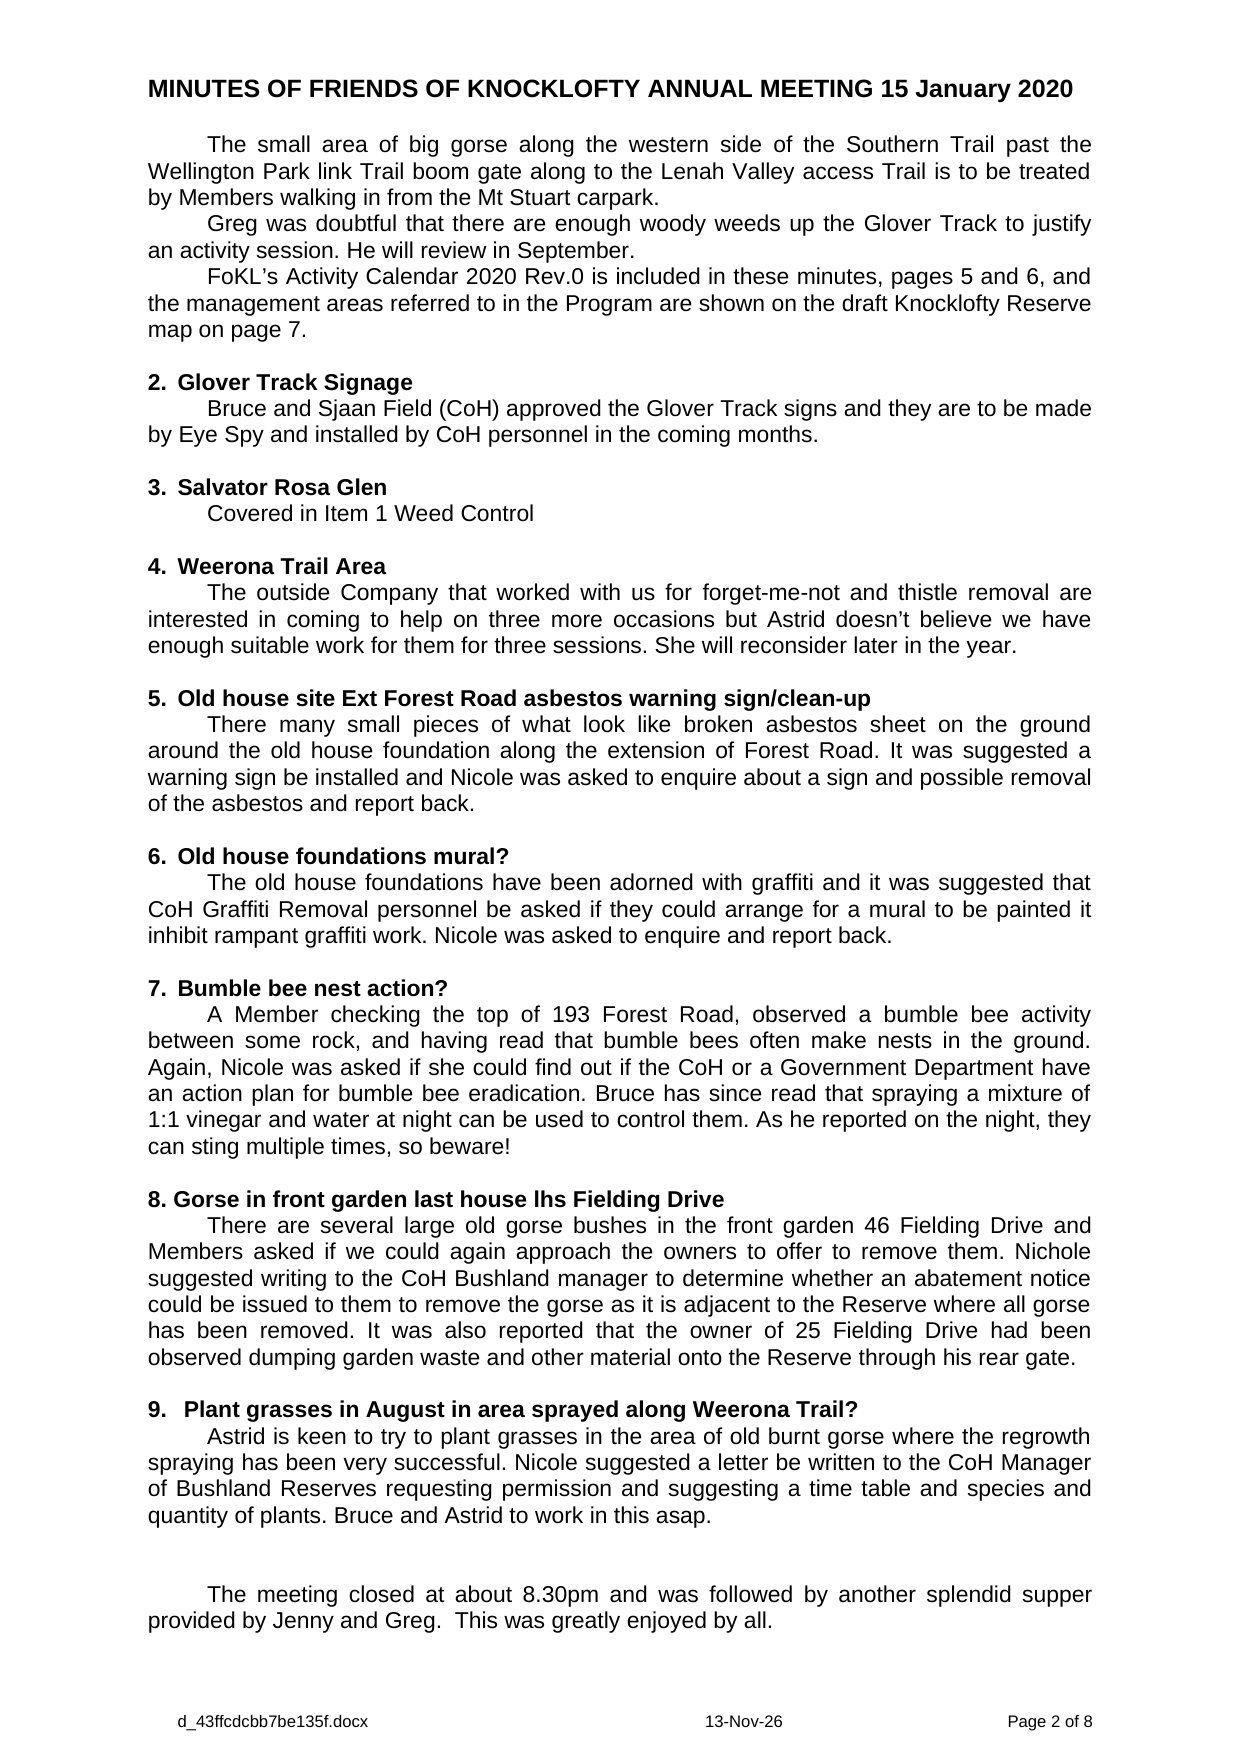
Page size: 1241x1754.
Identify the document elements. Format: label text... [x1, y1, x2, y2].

text A Member checking the top of 193 Forest Road, observed a bumble bee activity between some rock, and having read that bumble bees often make nests in the ground. Again, Nicole was asked if she could find out if the CoH or a Government Department have an action plan for bumble bee eradication. Bruce has since read that spraying a mixture of 1:1 vinegar and water at night can be used to control them. As he reported on the night, they can sting multiple times, so beware! [148, 1001, 1092, 1159]
text The meeting closed at about 8.30pm and was followed by another splendid supper provided by Jenny and Greg. This was greatly enjoyed by all. [148, 1581, 1092, 1633]
text There are several large old gorse bushes in the front garden 46 Fielding Drive and Members asked if we could again approach the owners to offer to remove them. Nichole suggested writing to the CoH Bushland manager to determine whether an abatement notice could be issued to them to remove the gorse as it is adjacent to the Reserve where all gorse has been removed. It was also reported that the owner of 25 Fielding Drive had been observed dumping garden waste and other material onto the Reserve through his rear gate. [148, 1212, 1092, 1370]
text 7. Bumble bee nest action? [148, 975, 1092, 1001]
text There many small pieces of what look like broken asbestos sheet on the ground around the old house foundation along the extension of Forest Road. It was suggested a warning sign be installed and Nicole was asked to enquire about a sign and possible removal of the asbestos and report back. [148, 711, 1092, 817]
text The old house foundations have been adorned with graffiti and it was suggested that CoH Graffiti Removal personnel be asked if they could arrange for a mural to be painted it inhibit rampant graffiti work. Nicole was asked to enquire and report back. [148, 869, 1092, 948]
text 6. Old house foundations mural? [148, 843, 1092, 869]
text Bruce and Sjaan Field (CoH) approved the Glover Track signs and they are to be made by Eye Spy and installed by CoH personnel in the coming months. [148, 395, 1092, 448]
text 3. Salvator Rosa Glen [148, 474, 1092, 500]
text Astrid is keen to try to plant grasses in the area of old burnt gorse where the regrowth spraying has been very successful. Nicole suggested a letter be written to the CoH Manager of Bushland Reserves requesting permission and suggesting a time table and species and quantity of plants. Bruce and Astrid to work in this asap. [148, 1423, 1092, 1528]
text The outside Company that worked with us for forget-me-not and thistle removal are interested in coming to help on three more occasions but Astrid doesn’t believe we have enough suitable work for them for three sessions. She will reconsider later in the year. [148, 579, 1092, 658]
text 9. Plant grasses in August in area sprayed along Weerona Trail? [148, 1396, 1092, 1423]
text The small area of big gorse along the western side of the Southern Trail past the Wellington Park link Trail boom gate along to the Lenah Valley access Trail is to be treated by Members walking in from the Mt Stuart carpark. [148, 131, 1092, 210]
text Covered in Item 1 Weed Control [148, 500, 1092, 527]
text FoKL’s Activity Calendar 2020 Rev.0 is included in these minutes, pages 5 and 6, and the management areas referred to in the Program are shown on the draft Knocklofty Reserve map on page 7. [148, 263, 1092, 342]
text 8. Gorse in front garden last house lhs Fielding Drive [148, 1186, 1092, 1212]
list Glover Track Signage [148, 368, 1092, 395]
text 4. Weerona Trail Area [148, 553, 1092, 579]
text 5. Old house site Ext Forest Road asbestos warning sign/clean-up [148, 685, 1092, 711]
text Greg was doubtful that there are enough woody weeds up the Glover Track to justify an activity session. He will review in September. [148, 210, 1092, 263]
